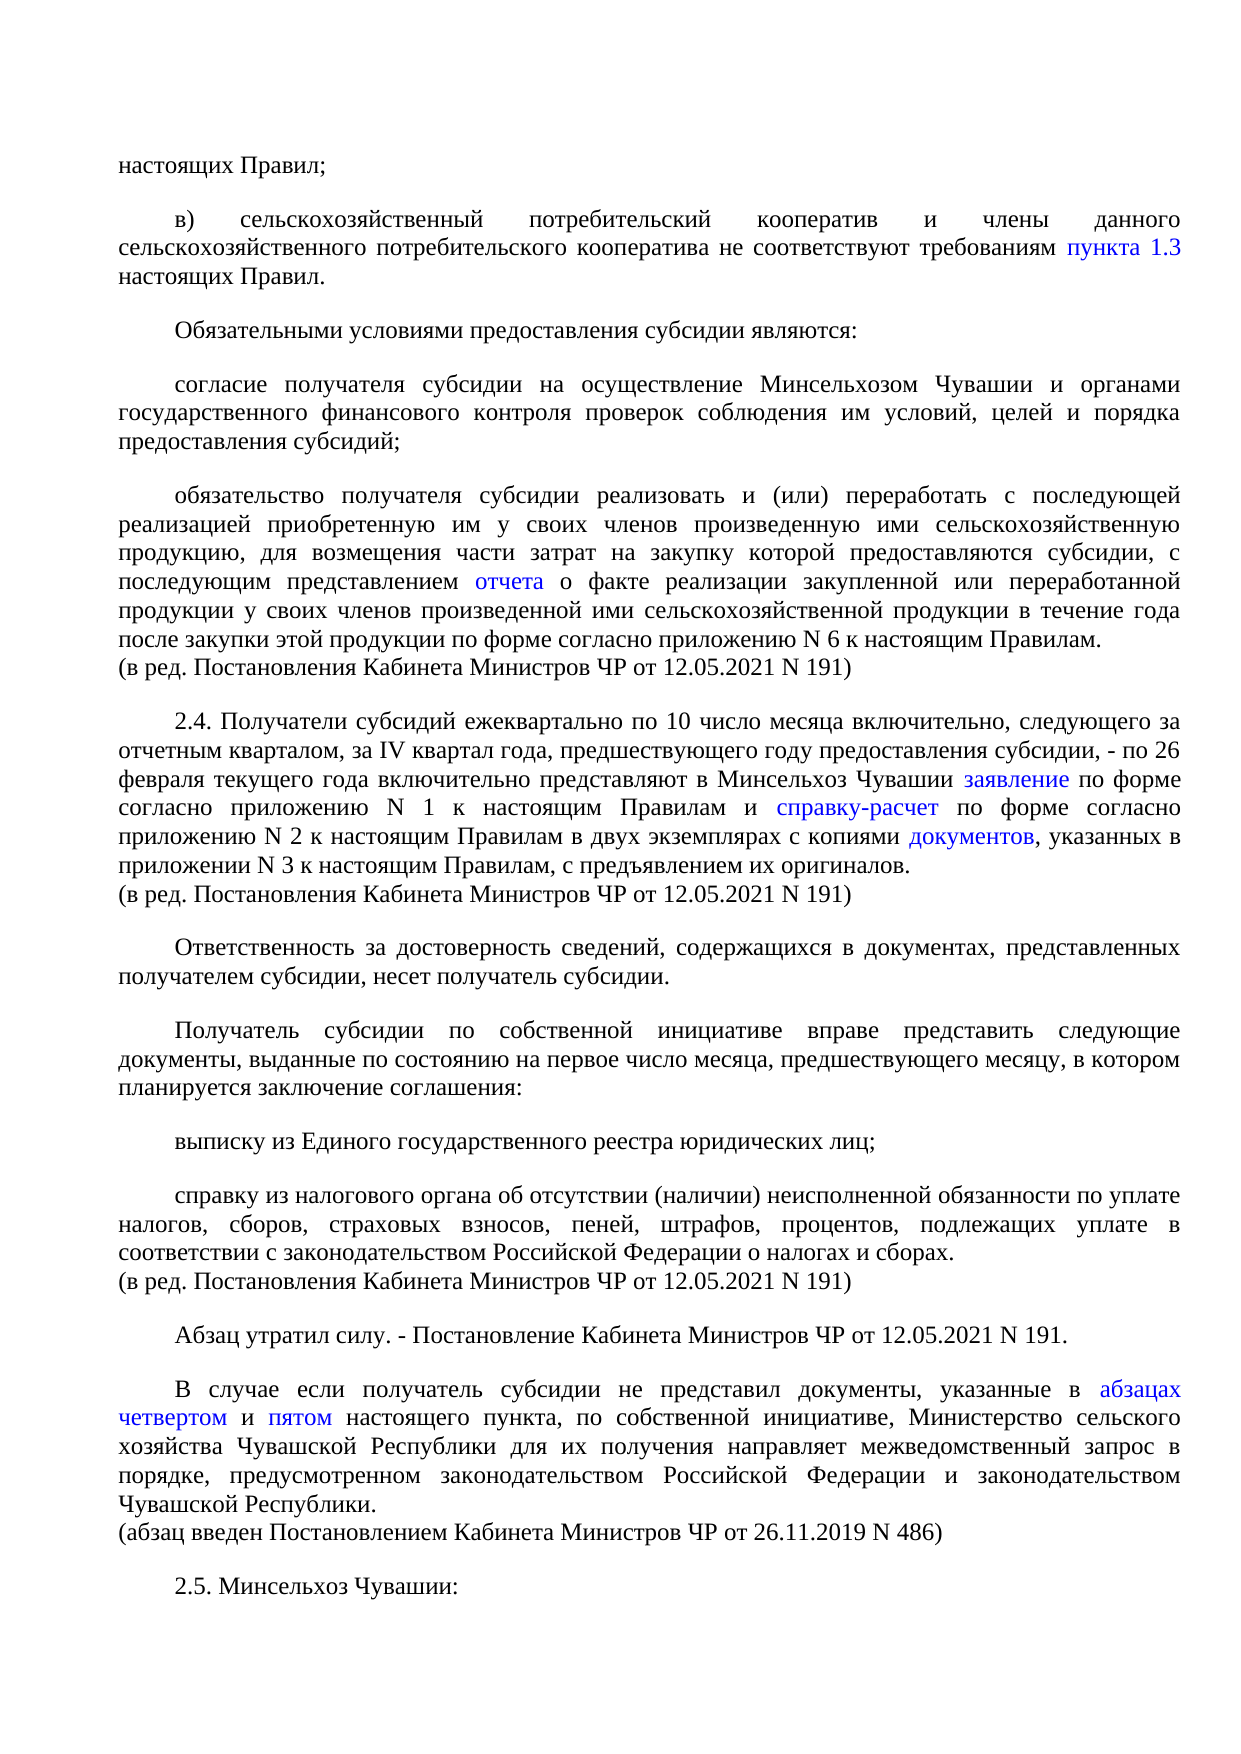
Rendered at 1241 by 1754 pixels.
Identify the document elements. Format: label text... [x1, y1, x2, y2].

text обязательство получателя субсидии реализовать и (или) переработать с последующей реализацией приобретенную им у своих членов произведенную ими сельскохозяйственную продукцию, для возмещения части затрат на закупку которой предоставляются субсидии, с последующим представлением отчета о факте реализации закупленной или переработанной продукции у своих членов произведенной ими сельскохозяйственной продукции в течение года после закупки этой продукции по форме согласно приложению N 6 к настоящим Правилам. [118, 480, 1181, 652]
text выписку из Единого государственного реестра юридических лиц; [118, 1126, 1181, 1155]
text 2.5. Минсельхоз Чувашии: [118, 1571, 1181, 1600]
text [118, 150, 1181, 179]
text Абзац утратил силу. - Постановление Кабинета Министров ЧР от 12.05.2021 N 191. [118, 1320, 1181, 1349]
text (в ред. Постановления Кабинета Министров ЧР от 12.05.2021 N 191) [118, 652, 1181, 681]
text согласие получателя субсидии на осуществление Минсельхозом Чувашии и органами государственного финансового контроля проверок соблюдения им условий, целей и порядка предоставления субсидий; [118, 369, 1181, 455]
text 2.4. Получатели субсидий ежеквартально по 10 число месяца включительно, следующего за отчетным кварталом, за IV квартал года, предшествующего году предоставления субсидии, - по 26 февраля текущего года включительно представляют в Минсельхоз Чувашии заявление по форме согласно приложению N 1 к настоящим Правилам и справку-расчет по форме согласно приложению N 2 к настоящим Правилам в двух экземплярах с копиями документов, указанных в приложении N 3 к настоящим Правилам, с предъявлением их оригиналов. [118, 706, 1181, 879]
text (абзац введен Постановлением Кабинета Министров ЧР от 26.11.2019 N 486) [118, 1517, 1181, 1546]
text В случае если получатель субсидии не представил документы, указанные в абзацах четвертом и пятом настоящего пункта, по собственной инициативе, Министерство сельского хозяйства Чувашской Республики для их получения направляет межведомственный запрос в порядке, предусмотренном законодательством Российской Федерации и законодательством Чувашской Республики. [118, 1374, 1181, 1517]
text Обязательными условиями предоставления субсидии являются: [118, 315, 1181, 344]
text (в ред. Постановления Кабинета Министров ЧР от 12.05.2021 N 191) [118, 879, 1181, 907]
text справку из налогового органа об отсутствии (наличии) неисполненной обязанности по уплате налогов, сборов, страховых взносов, пеней, штрафов, процентов, подлежащих уплате в соответствии с законодательством Российской Федерации о налогах и сборах. [118, 1180, 1181, 1266]
text Ответственность за достоверность сведений, содержащихся в документах, представленных получателем субсидии, несет получатель субсидии. [118, 932, 1181, 990]
text Получатель субсидии по собственной инициативе вправе представить следующие документы, выданные по состоянию на первое число месяца, предшествующего месяцу, в котором планируется заключение соглашения: [118, 1015, 1181, 1101]
text в) сельскохозяйственный потребительский кооператив и члены данного сельскохозяйственного потребительского кооператива не соответствуют требованиям пункта 1.3 настоящих Правил. [118, 204, 1181, 290]
text (в ред. Постановления Кабинета Министров ЧР от 12.05.2021 N 191) [118, 1266, 1181, 1295]
